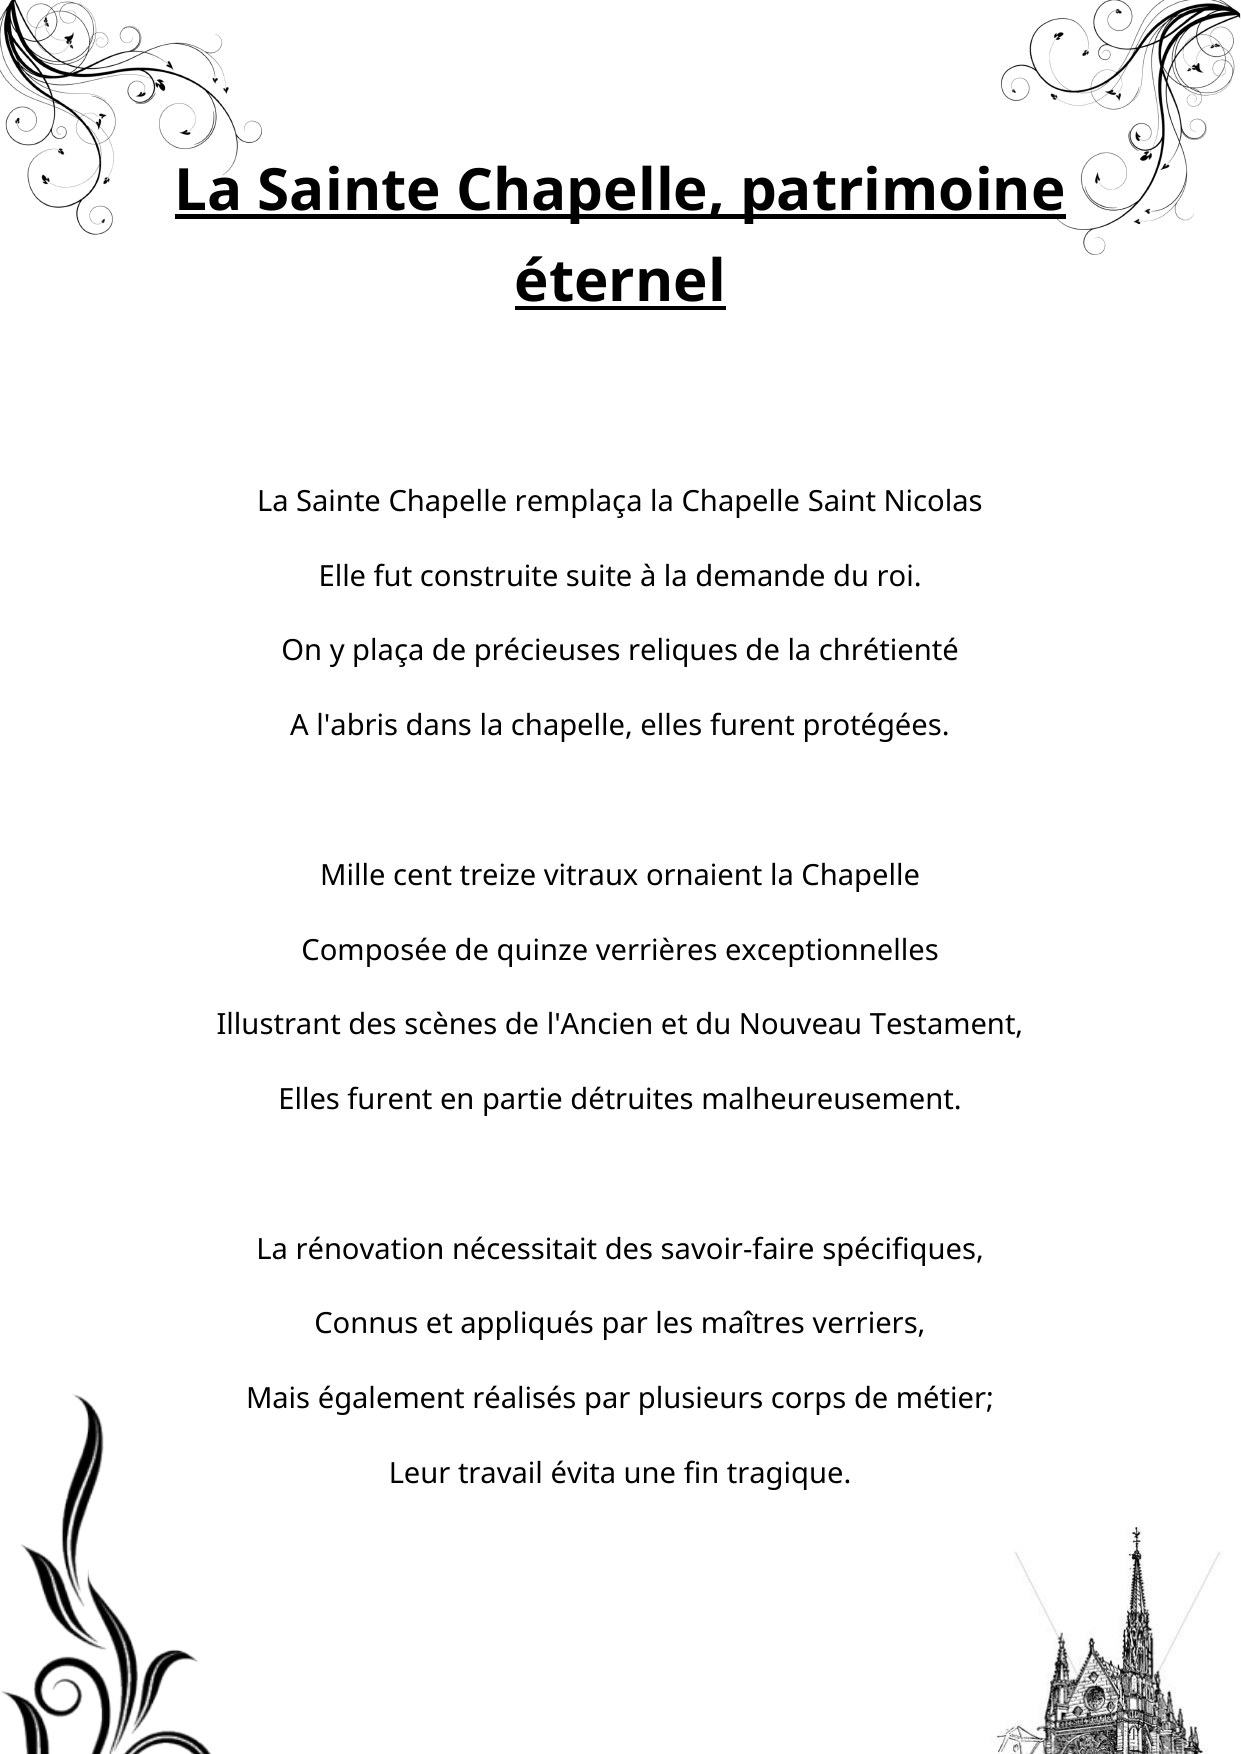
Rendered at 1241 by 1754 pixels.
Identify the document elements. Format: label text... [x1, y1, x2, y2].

text Elle fut construite suite à la demande du roi. [148, 555, 1093, 594]
text La Sainte Chapelle, patrimoine éternel [148, 219, 1093, 318]
picture [0, 1388, 573, 1754]
text Illustrant des scènes de l'Ancien et du Nouveau Testament, [148, 1003, 1093, 1043]
text Mille cent treize vitraux ornaient la Chapelle [148, 854, 1093, 894]
picture [990, 1527, 1241, 1754]
text La Sainte Chapelle, patrimoine éternel [214, 148, 1017, 214]
text Leur travail évita une fin tragique. [573, 1452, 1093, 1492]
picture [989, 0, 1241, 267]
text Mais également réalisés par plusieurs corps de métier; [148, 1377, 1093, 1417]
text A l'abris dans la chapelle, elles furent protégées. [148, 704, 1093, 744]
text Connus et appliqués par les maîtres verriers, [148, 1303, 1093, 1342]
text Composée de quinze verrières exceptionnelles [148, 929, 1093, 968]
text La rénovation nécessitait des savoir-faire spécifiques, [148, 1228, 1093, 1268]
text Elles furent en partie détruites malheureusement. [148, 1078, 1093, 1118]
picture [0, 0, 278, 250]
text La Sainte Chapelle remplaça la Chapelle Saint Nicolas [148, 480, 1093, 520]
text On y plaça de précieuses reliques de la chrétienté [148, 629, 1093, 669]
